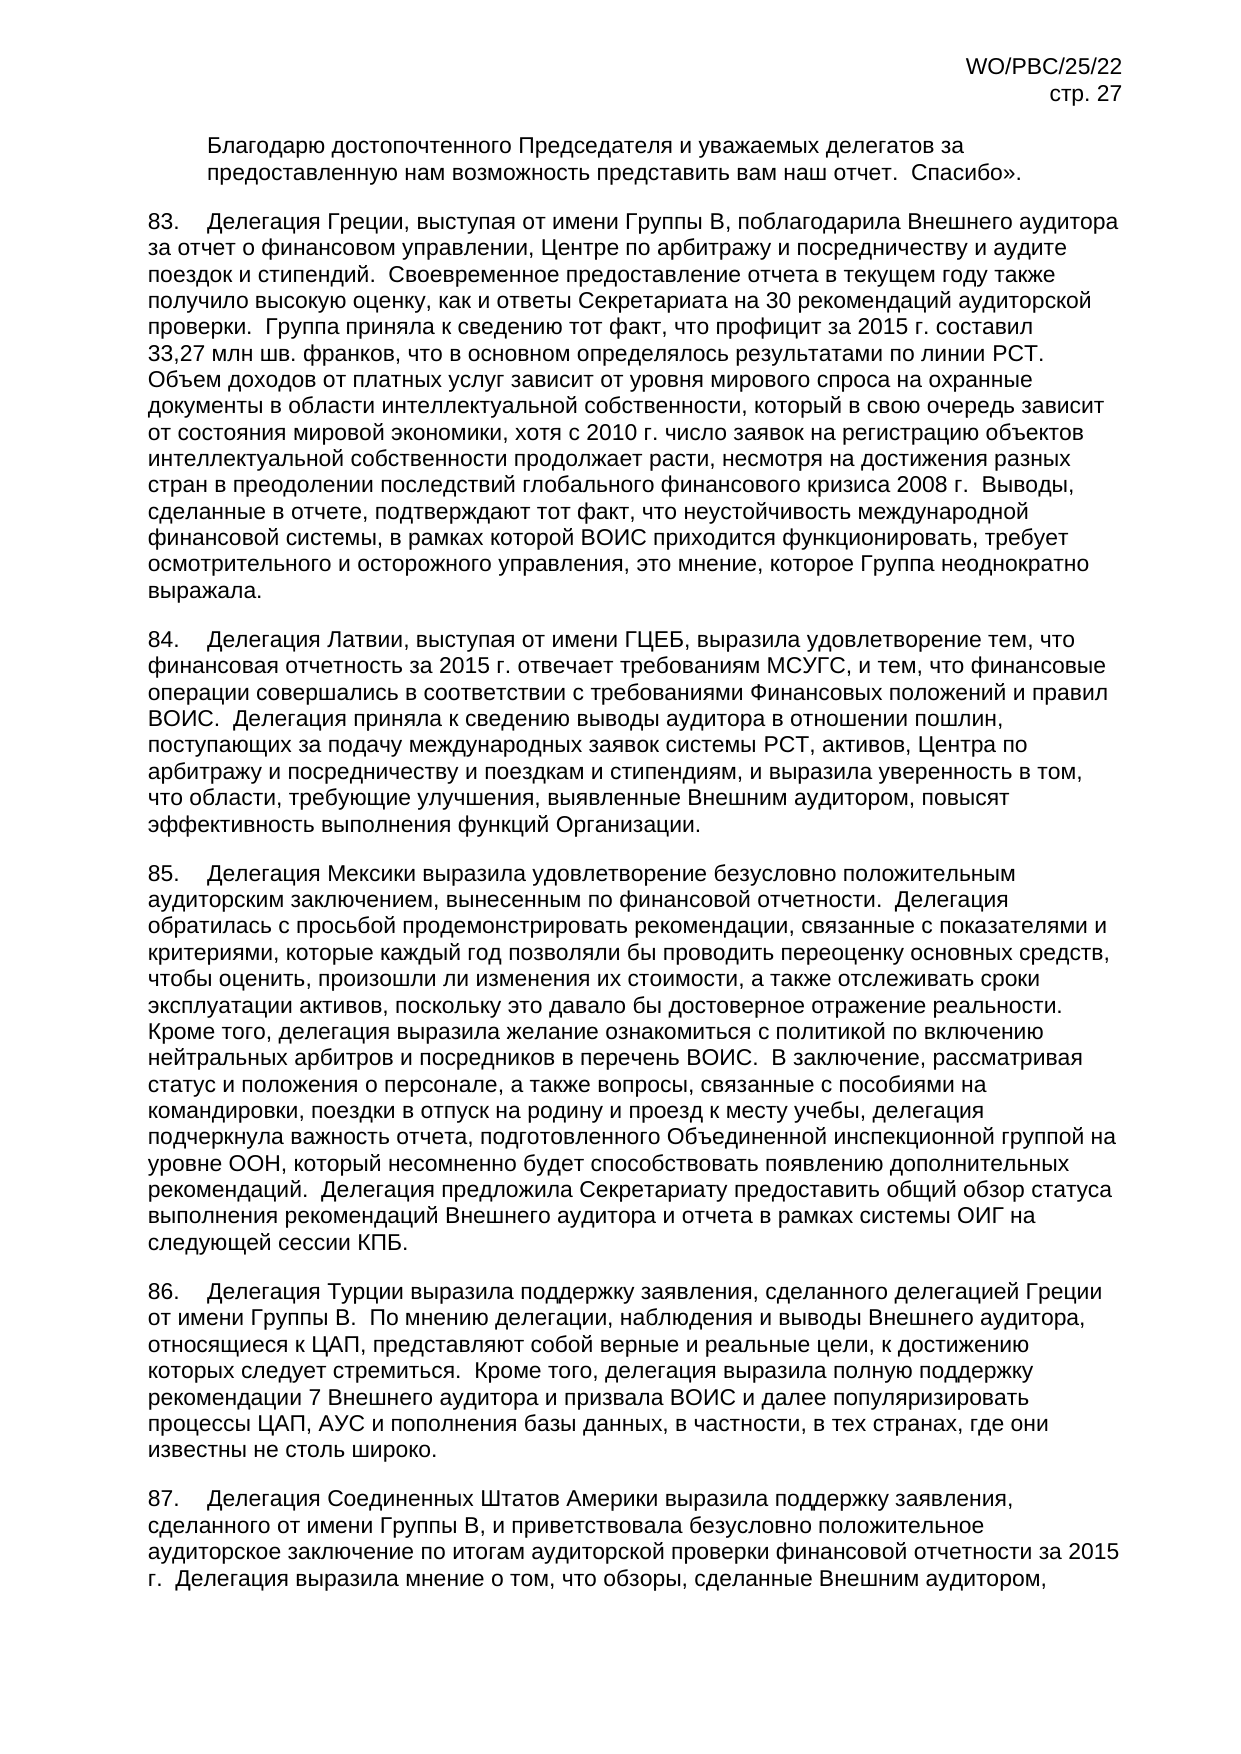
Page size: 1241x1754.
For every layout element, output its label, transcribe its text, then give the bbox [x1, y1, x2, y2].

list Делегация Греции, выступая от имени Группы B, поблагодарила Внешнего аудитора за отчет о финансовом управлении, Центре по арбитражу и посредничеству и аудите поездок и стипендий. Своевременное предоставление отчета в текущем году также получило высокую оценку, как и ответы Секретариата на 30 рекомендаций аудиторской проверки. Группа приняла к сведению тот факт, что профицит за 2015 г. составил 33,27 млн шв. франков, что в основном определялось результатами по линии PCT. Объем доходов от платных услуг зависит от уровня мирового спроса на охранные документы в области интеллектуальной собственности, который в свою очередь зависит от состояния мировой экономики, хотя с 2010 г. число заявок на регистрацию объектов интеллектуальной собственности продолжает расти, несмотря на достижения разных стран в преодолении последствий глобального финансового кризиса 2008 г. Выводы, сделанные в отчете, подтверждают тот факт, что неустойчивость международной финансовой системы, в рамках которой ВОИС приходится функционировать, требует осмотрительного и осторожного управления, это мнение, которое Группа неоднократно выражала. [148, 208, 1122, 603]
list Благодарю достопочтенного Председателя и уважаемых делегатов за предоставленную нам возможность представить вам наш отчет. Спасибо». [207, 132, 1122, 185]
list Делегация Латвии, выступая от имени ГЦЕБ, выразила удовлетворение тем, что финансовая отчетность за 2015 г. отвечает требованиям МСУГС, и тем, что финансовые операции совершались в соответствии с требованиями Финансовых положений и правил ВОИС. Делегация приняла к сведению выводы аудитора в отношении пошлин, поступающих за подачу международных заявок системы PCT, активов, Центра по арбитражу и посредничеству и поездкам и стипендиям, и выразила уверенность в том, что области, требующие улучшения, выявленные Внешним аудитором, повысят эффективность выполнения функций Организации. [148, 626, 1122, 837]
list Делегация Турции выразила поддержку заявления, сделанного делегацией Греции от имени Группы B. По мнению делегации, наблюдения и выводы Внешнего аудитора, относящиеся к ЦАП, представляют собой верные и реальные цели, к достижению которых следует стремиться. Кроме того, делегация выразила полную поддержку рекомендации 7 Внешнего аудитора и призвала ВОИС и далее популяризировать процессы ЦАП, АУС и пополнения базы данных, в частности, в тех странах, где они известны не столь широко. [148, 1278, 1122, 1462]
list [148, 1485, 1122, 1591]
list Делегация Мексики выразила удовлетворение безусловно положительным аудиторским заключением, вынесенным по финансовой отчетности. Делегация обратилась с просьбой продемонстрировать рекомендации, связанные с показателями и критериями, которые каждый год позволяли бы проводить переоценку основных средств, чтобы оценить, произошли ли изменения их стоимости, а также отслеживать сроки эксплуатации активов, поскольку это давало бы достоверное отражение реальности. Кроме того, делегация выразила желание ознакомиться с политикой по включению нейтральных арбитров и посредников в перечень ВОИС. В заключение, рассматривая статус и положения о персонале, а также вопросы, связанные с пособиями на командировки, поездки в отпуск на родину и проезд к месту учебы, делегация подчеркнула важность отчета, подготовленного Объединенной инспекционной группой на уровне ООН, который несомненно будет способствовать появлению дополнительных рекомендаций. Делегация предложила Секретариату предоставить общий обзор статуса выполнения рекомендаций Внешнего аудитора и отчета в рамках системы ОИГ на следующей сессии КПБ. [148, 860, 1122, 1255]
